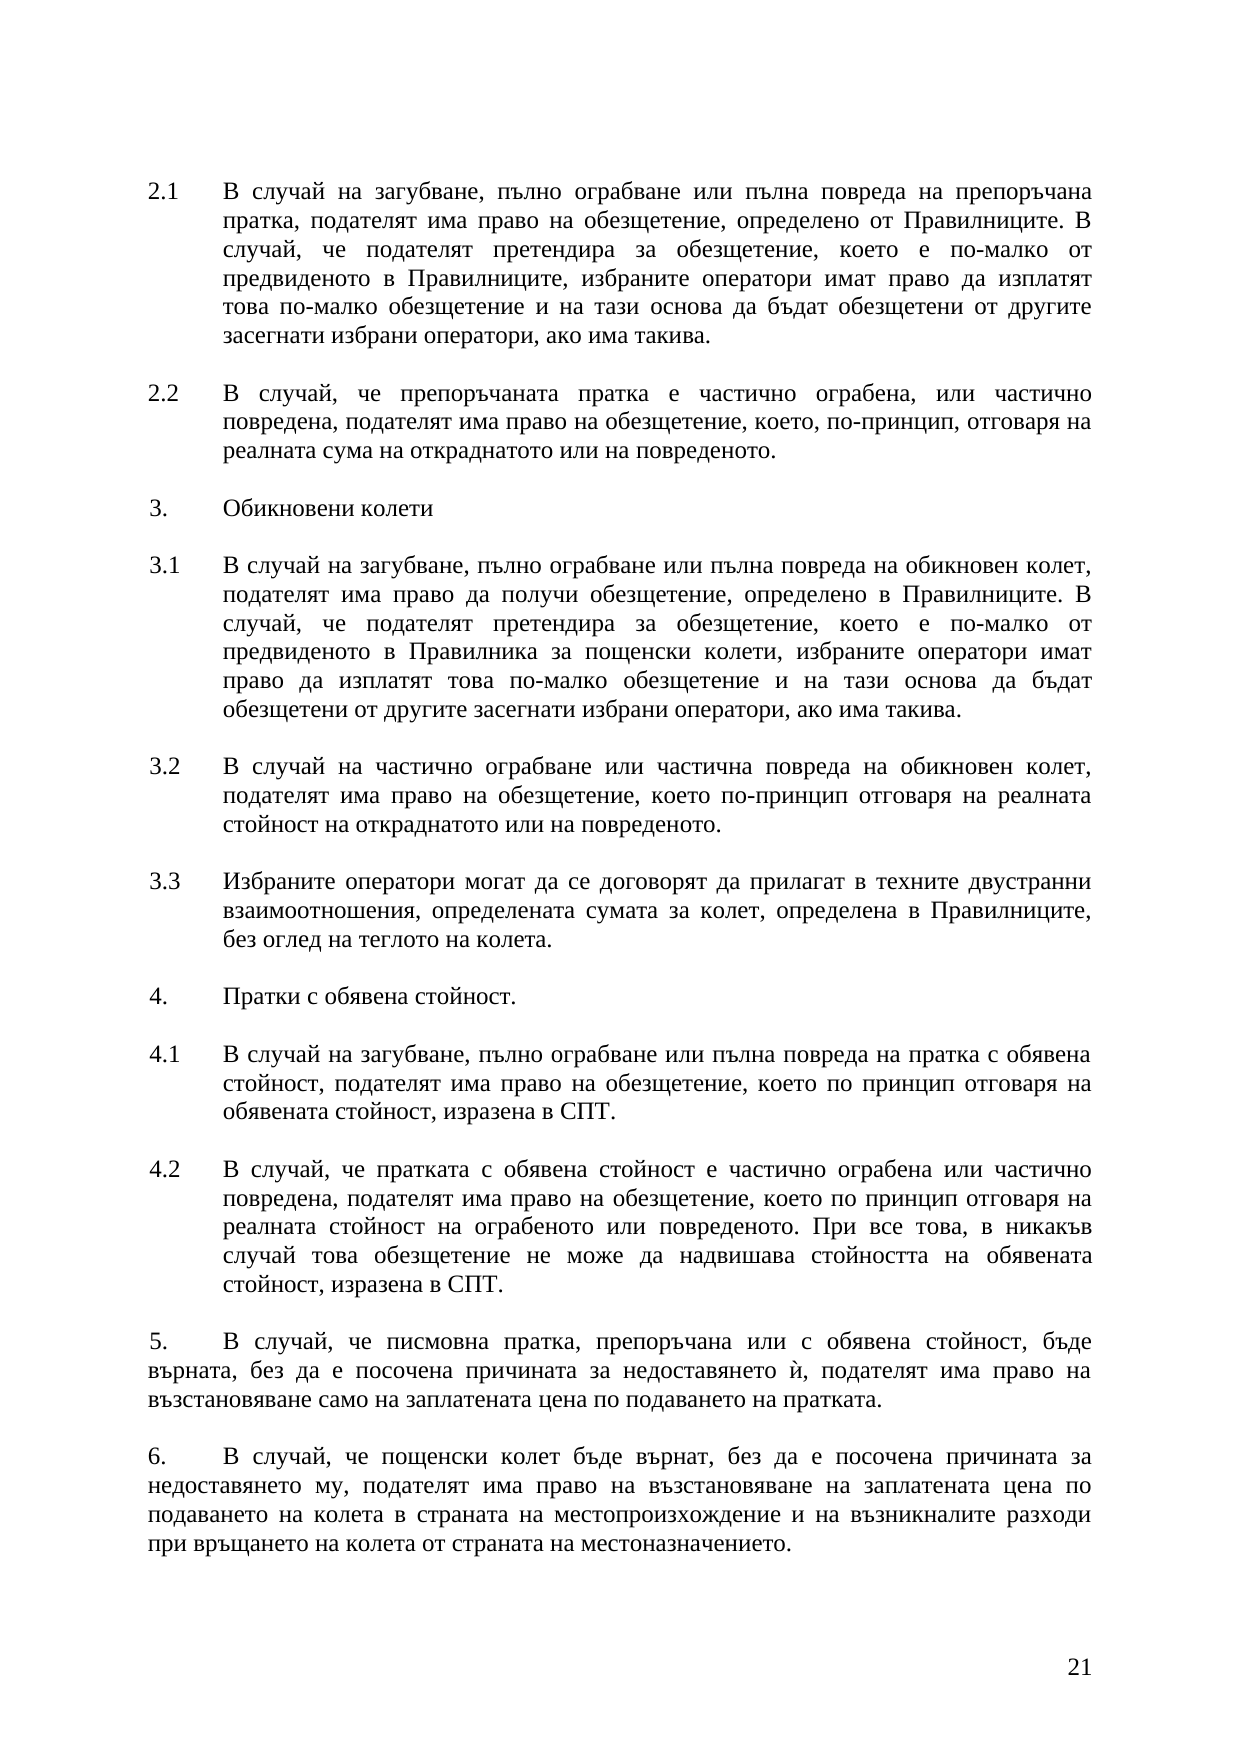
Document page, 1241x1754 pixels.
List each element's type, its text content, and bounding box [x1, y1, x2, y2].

text 5. В случай, че писмовна пратка, препоръчана или с обявена стойност, бъде върната, без да е посочена причината за недоставянето ѝ, подателят има право на възстановяване само на заплатената цена по подаването на пратката. [148, 1326, 1093, 1413]
text 3.3 Избраните оператори могат да се договорят да прилагат в техните двустранни взаимоотношения, определената сумата за колет, определена в Правилниците, без оглед на теглото на колета. [149, 866, 1093, 953]
text 6. В случай, че пощенски колет бъде върнат, без да е посочена причината за недоставянето му, подателят има право на възстановяване на заплатената цена по подаването на колета в страната на местопроизхождение и на възникналите разходи при връщането на колета от страната на местоназначението. [148, 1441, 1093, 1556]
text 3.2 В случай на частично ограбване или частична повреда на обикновен колет, подателят има право на обезщетение, което по-принцип отговаря на реалната стойност на откраднатото или на повреденото. [149, 751, 1093, 838]
text 4.2 В случай, че пратката с обявена стойност е частично ограбена или частично повредена, подателят има право на обезщетение, което по принцип отговаря на реалната стойност на ограбеното или повреденото. При все това, в никакъв случай това обезщетение не може да надвишава стойността на обявената стойност, изразена в СПТ. [149, 1154, 1093, 1298]
text 2.2 В случай, че препоръчаната пратка е частично ограбена, или частично повредена, подателят има право на обезщетение, което, по-принцип, отговаря на реалната сума на откраднатото или на повреденото. [148, 378, 1093, 464]
text 3.1 В случай на загубване, пълно ограбване или пълна повреда на обикновен колет, подателят има право да получи обезщетение, определено в Правилниците. В случай, че подателят претендира за обезщетение, което е по-малко от предвиденото в Правилника за пощенски колети, избраните оператори имат право да изплатят това по-малко обезщетение и на тази основа да бъдат обезщетени от другите засегнати избрани оператори, ако има такива. [149, 550, 1093, 723]
text 3. Обикновени колети [149, 493, 1093, 521]
text 4.1 В случай на загубване, пълно ограбване или пълна повреда на пратка с обявена стойност, подателят има право на обезщетение, което по принцип отговаря на обявената стойност, изразена в СПТ. [149, 1039, 1093, 1125]
text 2.1 В случай на загубване, пълно ограбване или пълна повреда на препоръчана пратка, подателят има право на обезщетение, определено от Правилниците. В случай, че подателят претендира за обезщетение, което е по-малко от предвиденото в Правилниците, избраните оператори имат право да изплатят това по-малко обезщетение и на тази основа да бъдат обезщетени от другите засегнати избрани оператори, ако има такива. [148, 176, 1093, 349]
text 4. Пратки с обявена стойност. [149, 981, 1093, 1010]
